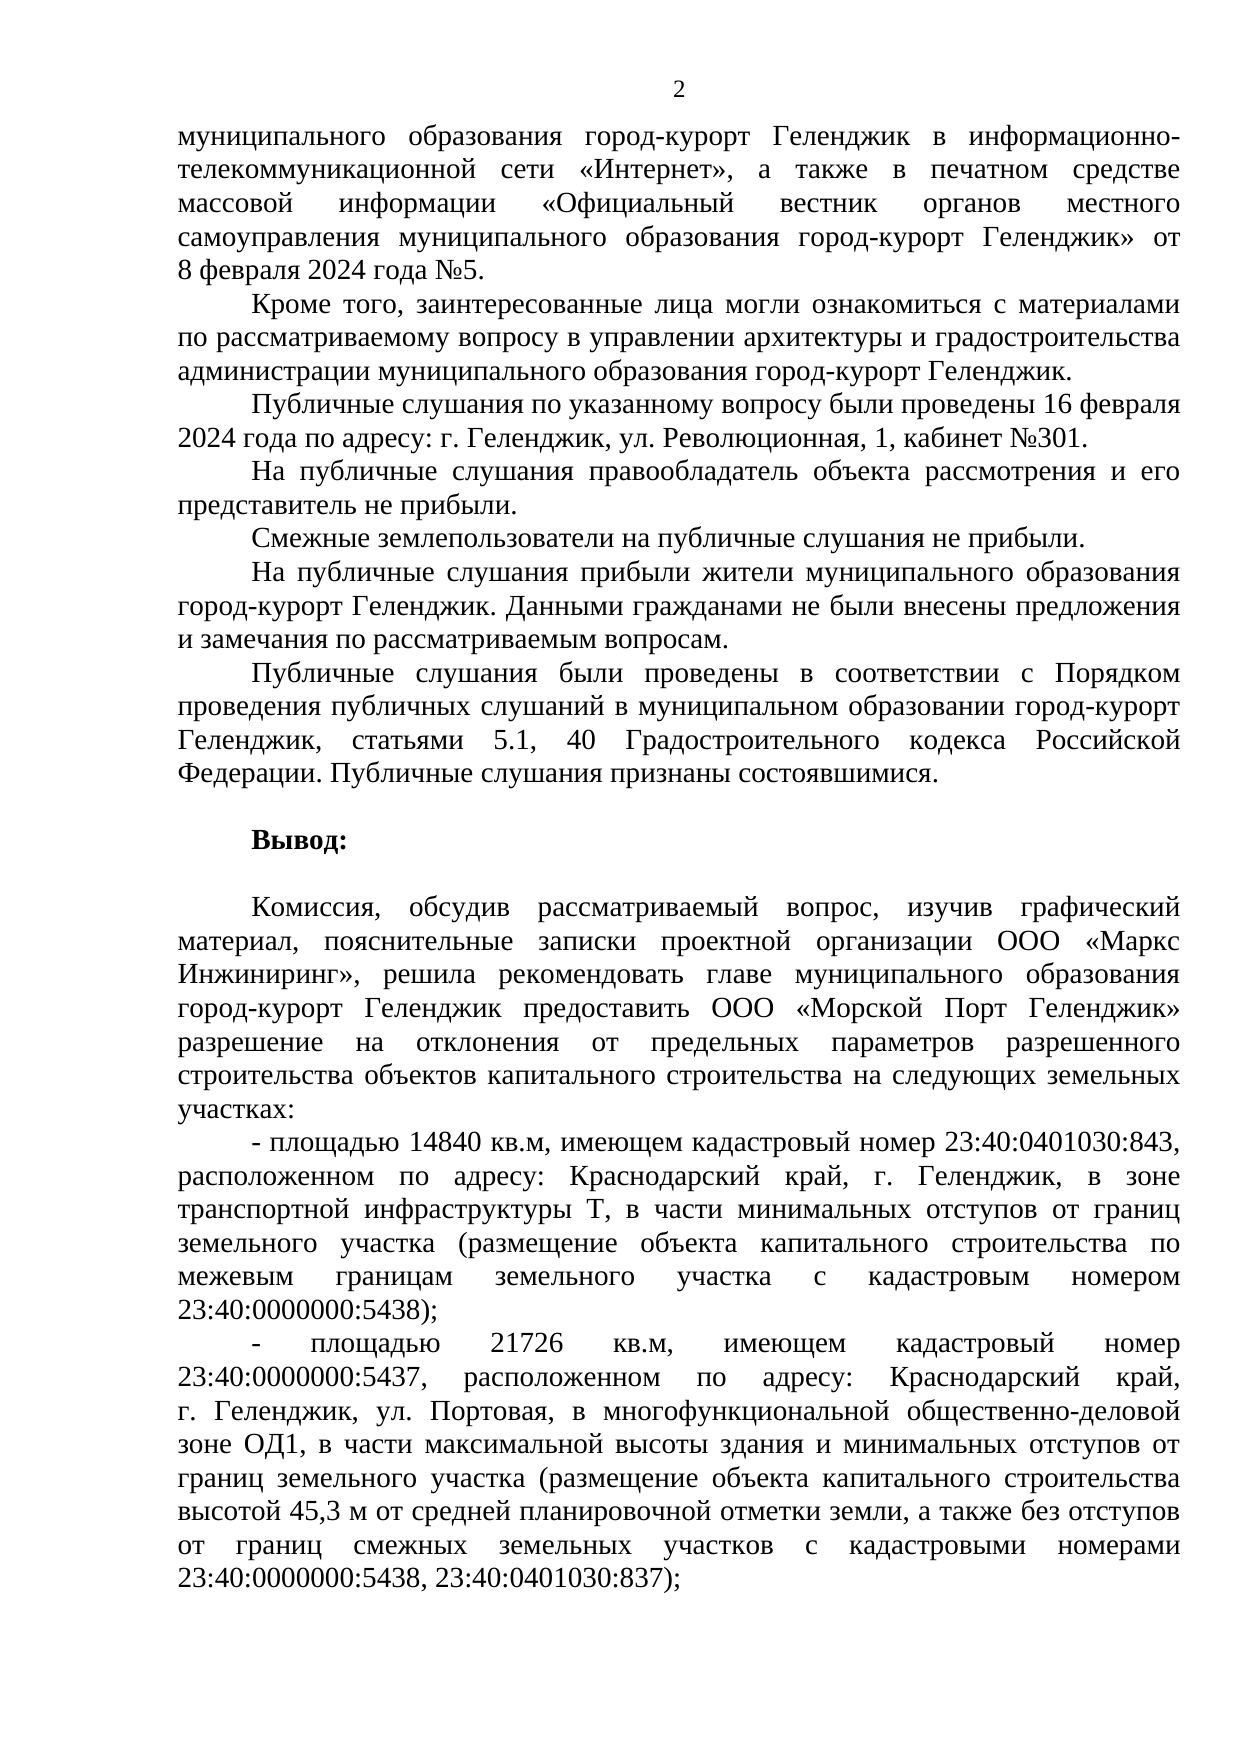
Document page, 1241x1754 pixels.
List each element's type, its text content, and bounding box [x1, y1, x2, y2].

text На публичные слушания правообладатель объекта рассмотрения и его представитель не прибыли. [177, 453, 1181, 521]
text Публичные слушания были проведены в соответствии с Порядком проведения публичных слушаний в муниципальном образовании город-курорт Геленджик, статьями 5.1, 40 Градостроительного кодекса Российской Федерации. Публичные слушания признаны состоявшимися. [177, 655, 1181, 789]
text Смежные землепользователи на публичные слушания не прибыли. [177, 521, 1181, 554]
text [177, 118, 1181, 286]
text - площадью 14840 кв.м, имеющем кадастровый номер 23:40:0401030:843, расположенном по адресу: Краснодарский край, г. Геленджик, в зоне транспортной инфраструктуры Т, в части минимальных отступов от границ земельного участка (размещение объекта капитального строительства по межевым границам земельного участка с кадастровым номером 23:40:0000000:5438); [177, 1124, 1181, 1326]
text Кроме того, заинтересованные лица могли ознакомиться с материалами по рассматриваемому вопросу в управлении архитектуры и градостроительства администрации муниципального образования город-курорт Геленджик. [177, 286, 1181, 386]
text Комиссия, обсудив рассматриваемый вопрос, изучив графический материал, пояснительные записки проектной организации ООО «Маркс Инжиниринг», решила рекомендовать главе муниципального образования город-курорт Геленджик предоставить ООО «Морской Порт Геленджик» разрешение на отклонения от предельных параметров разрешенного строительства объектов капитального строительства на следующих земельных участках: [177, 889, 1181, 1124]
text Публичные слушания по указанному вопросу были проведены 16 февраля 2024 года по адресу: г. Геленджик, ул. Революционная, 1, кабинет №301. [177, 386, 1181, 453]
text Вывод: [177, 822, 1181, 856]
text На публичные слушания прибыли жители муниципального образования город-курорт Геленджик. Данными гражданами не были внесены предложения и замечания по рассматриваемым вопросам. [177, 554, 1181, 655]
text - площадью 21726 кв.м, имеющем кадастровый номер 23:40:0000000:5437, расположенном по адресу: Краснодарский край, г. Геленджик, ул. Портовая, в многофункциональной общественно-деловой зоне ОД1, в части максимальной высоты здания и минимальных отступов от границ земельного участка (размещение объекта капитального строительства высотой 45,3 м от средней планировочной отметки земли, а также без отступов от границ смежных земельных участков с кадастровыми номерами 23:40:0000000:5438, 23:40:0401030:837); [177, 1326, 1181, 1594]
